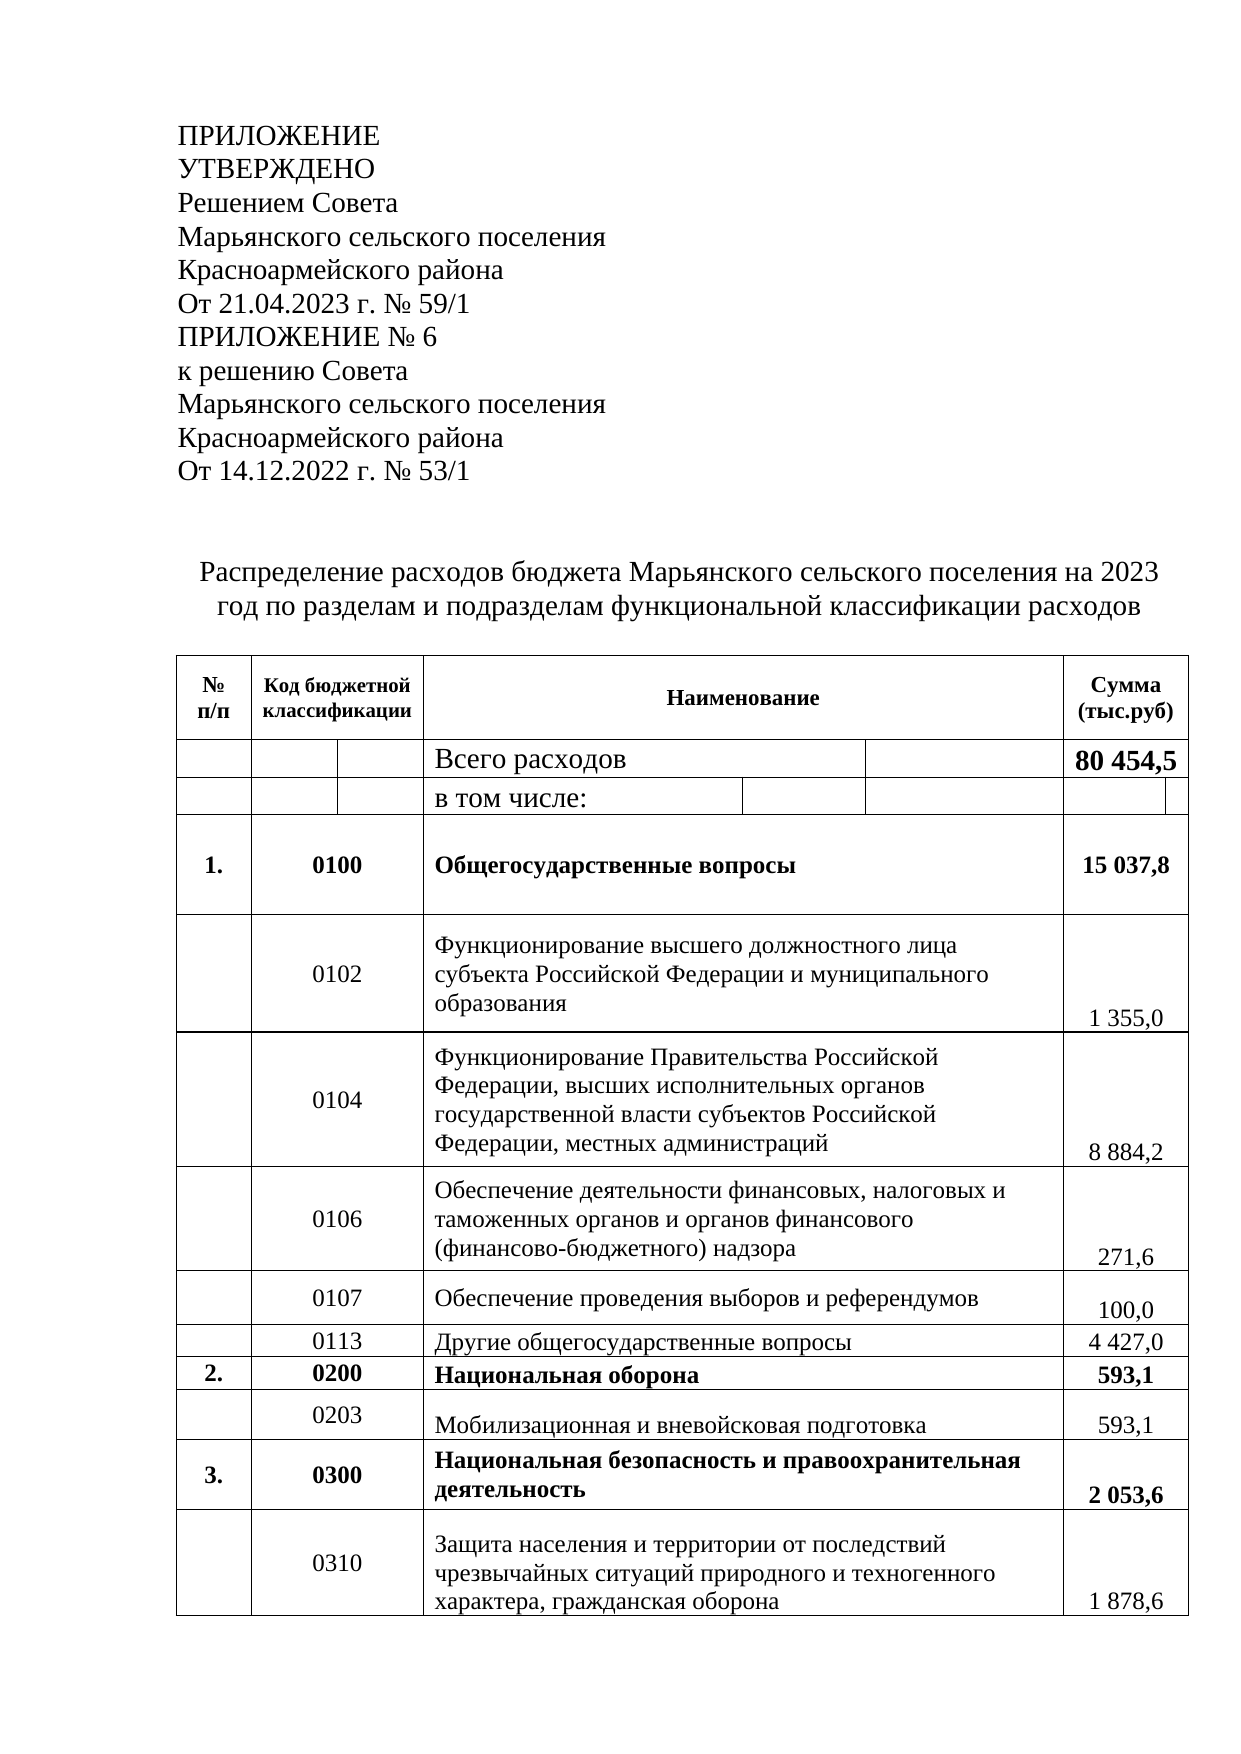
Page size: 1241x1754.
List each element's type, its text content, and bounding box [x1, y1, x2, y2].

table_cell 593,1 [1064, 1390, 1188, 1438]
table_cell 593,1 [1064, 1357, 1188, 1388]
table_cell Всего расходов [424, 740, 865, 777]
table_cell 15 037,8 [1064, 815, 1188, 914]
table_cell [866, 740, 1063, 777]
text Красноармейского района [177, 420, 1181, 453]
table_cell Функционирование Правительства Российской Федерации, высших исполнительных органов государственной власти субъектов Российской Федерации, местных администраций [424, 1033, 1063, 1166]
text к решению Совета [177, 353, 1181, 386]
table_cell 2 053,6 [1064, 1440, 1188, 1509]
table_header № п/п [177, 656, 251, 739]
table_cell [1064, 778, 1165, 814]
table_cell Национальная безопасность и правоохранительная деятельность [424, 1440, 1063, 1509]
table_cell [252, 740, 337, 777]
text Распределение расходов бюджета Марьянского сельского поселения на 2023 год по разделам и подразделам функциональной классификации расходов [177, 554, 1181, 621]
table_cell Другие общегосударственные вопросы [424, 1325, 1063, 1356]
table_cell [177, 1390, 251, 1438]
table_cell 0200 [252, 1357, 423, 1388]
table_cell [177, 1167, 251, 1270]
table_cell 0113 [252, 1325, 423, 1356]
table_cell [1166, 778, 1188, 814]
table_header Наименование [424, 656, 1063, 739]
table_cell 0310 [252, 1510, 423, 1615]
text Решением Совета [177, 185, 1181, 219]
table_cell [177, 1033, 251, 1166]
table_cell [338, 740, 423, 777]
table_cell [252, 778, 337, 814]
table_cell 0106 [252, 1167, 423, 1270]
table_cell 0100 [252, 815, 423, 914]
table_cell Обеспечение деятельности финансовых, налоговых и таможенных органов и органов финансового (финансово-бюджетного) надзора [424, 1167, 1063, 1270]
table_cell [743, 778, 865, 814]
table_cell 100,0 [1064, 1271, 1188, 1323]
text Марьянского сельского поселения [177, 219, 1181, 252]
table_cell Обеспечение проведения выборов и референдумов [424, 1271, 1063, 1323]
table_cell [177, 740, 251, 777]
table_cell 1 878,6 [1064, 1510, 1188, 1615]
table_cell 0104 [252, 1033, 423, 1166]
table_cell 2. [177, 1357, 251, 1388]
table_cell Функционирование высшего должностного лица субъекта Российской Федерации и муниципального образования [424, 915, 1063, 1031]
table_cell [177, 1325, 251, 1356]
table_cell [177, 915, 251, 1031]
table_cell 3. [177, 1440, 251, 1509]
table_cell Национальная оборона [424, 1357, 1063, 1388]
table_cell 8 884,2 [1064, 1033, 1188, 1166]
table_cell [866, 778, 1063, 814]
table_cell 1 355,0 [1064, 915, 1188, 1031]
table_header Код бюджетной классификации [252, 656, 423, 739]
text Красноармейского района [177, 252, 1181, 286]
table_cell Общегосударственные вопросы [424, 815, 1063, 914]
table_cell [177, 1510, 251, 1615]
table_cell 0107 [252, 1271, 423, 1323]
table_cell Защита населения и территории от последствий чрезвычайных ситуаций природного и техногенного характера, гражданская оборона [424, 1510, 1063, 1615]
table_cell Мобилизационная и вневойсковая подготовка [424, 1390, 1063, 1438]
table_cell в том числе: [424, 778, 742, 814]
table_cell [177, 778, 251, 814]
table_cell 1. [177, 815, 251, 914]
table_cell 0300 [252, 1440, 423, 1509]
table_cell 0102 [252, 915, 423, 1031]
text ПРИЛОЖЕНИЕ [177, 118, 1181, 152]
table_cell 4 427,0 [1064, 1325, 1188, 1356]
text От 14.12.2022 г. № 53/1 [177, 453, 1181, 487]
text Марьянского сельского поселения [177, 386, 1181, 420]
table_cell [338, 778, 423, 814]
table_header Сумма (тыс.руб) [1064, 656, 1188, 739]
text От 21.04.2023 г. № 59/1 [177, 286, 1181, 319]
table_cell 80 454,5 [1064, 740, 1188, 777]
text ПРИЛОЖЕНИЕ № 6 [177, 319, 1181, 353]
text УТВЕРЖДЕНО [177, 152, 1181, 185]
table_cell [177, 1271, 251, 1323]
table_cell 271,6 [1064, 1167, 1188, 1270]
table_cell 0203 [252, 1390, 423, 1438]
